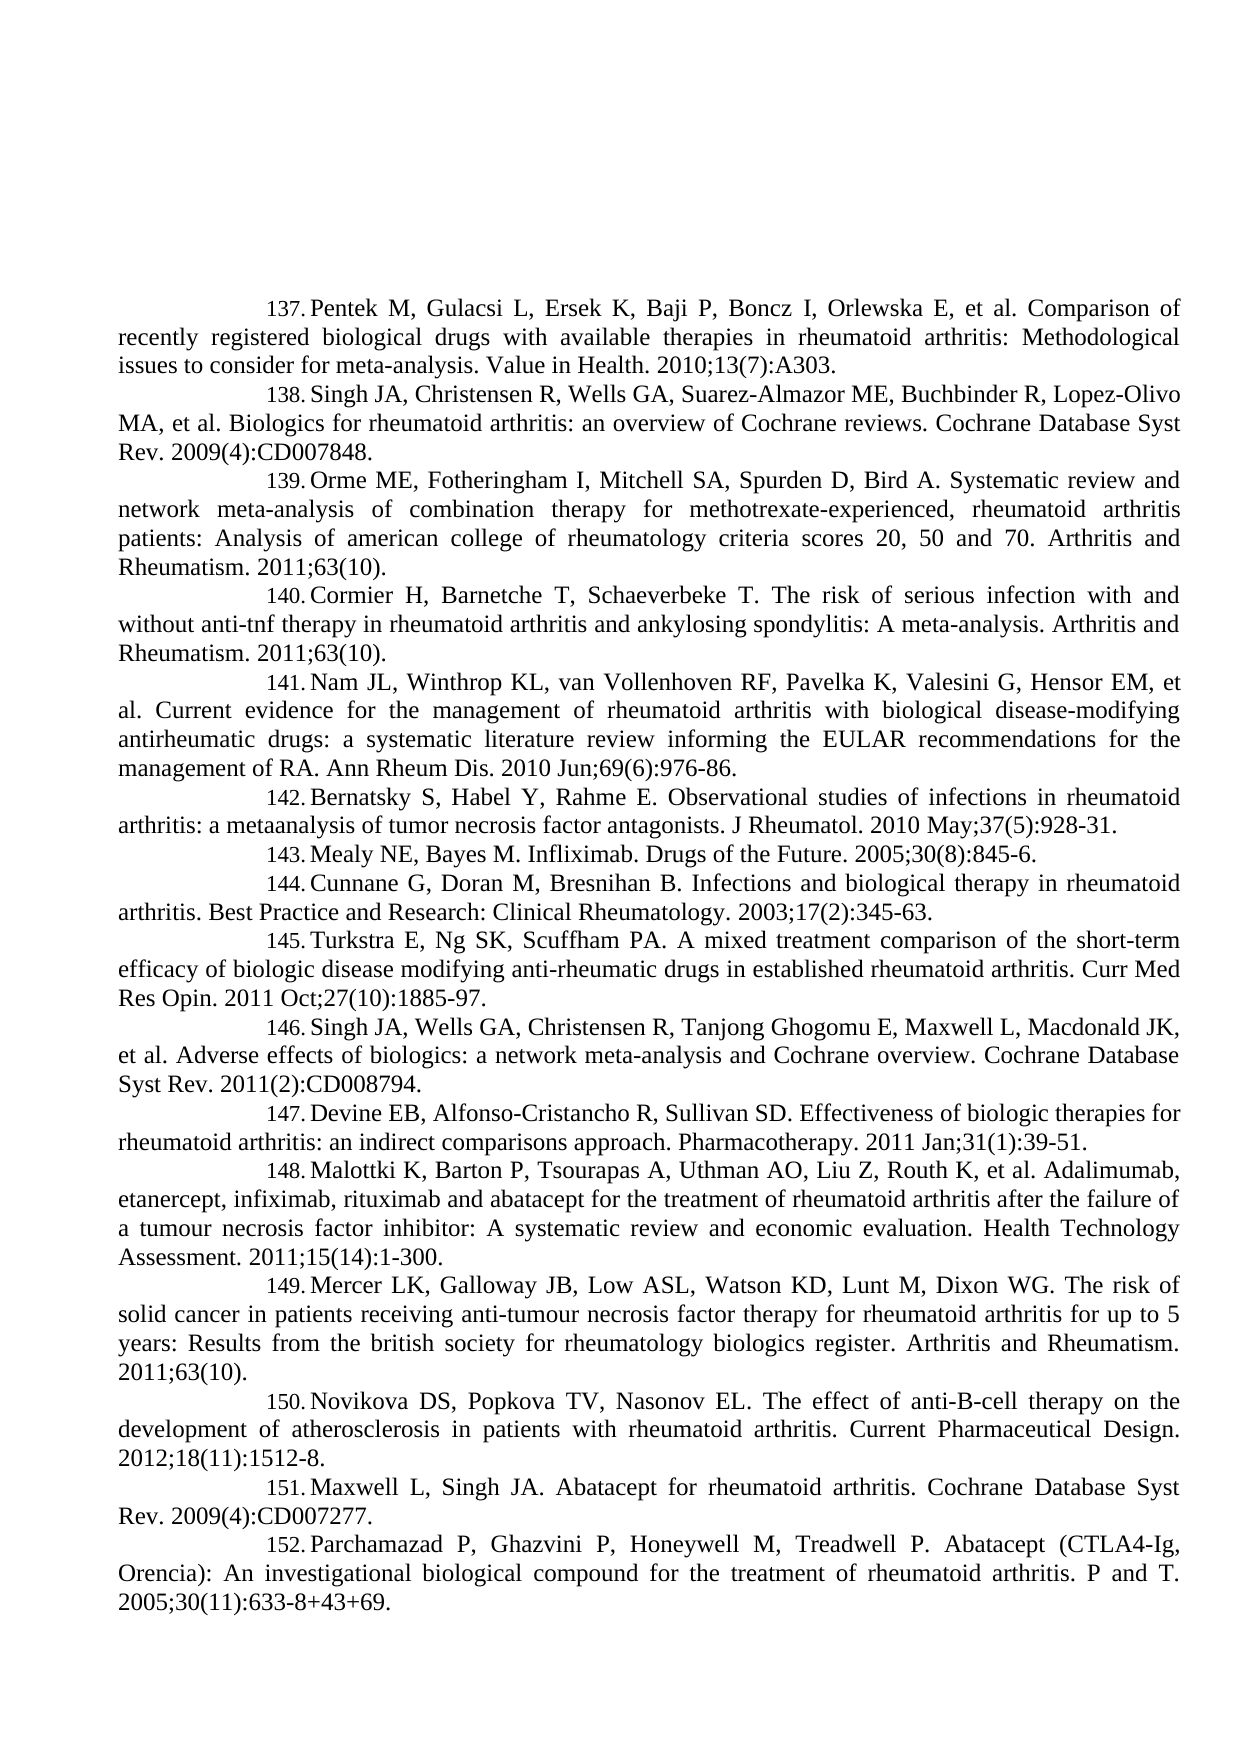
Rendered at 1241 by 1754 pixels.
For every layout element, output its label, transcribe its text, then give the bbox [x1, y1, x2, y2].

list Turkstra E, Ng SK, Scuffham PA. A mixed treatment comparison of the short-term efficacy of biologic disease modifying anti-rheumatic drugs in established rheumatoid arthritis. Curr Med Res Opin. 2011 Oct;27(10):1885-97. [118, 926, 1181, 1012]
list Cunnane G, Doran M, Bresnihan B. Infections and biological therapy in rheumatoid arthritis. Best Practice and Research: Clinical Rheumatology. 2003;17(2):345-63. [118, 868, 1182, 926]
list Mealy NE, Bayes M. Infliximab. Drugs of the Future. 2005;30(8):845-6. [266, 839, 1194, 868]
list Pentek M, Gulacsi L, Ersek K, Baji P, Boncz I, Orlewska E, et al. Comparison of recently registered biological drugs with available therapies in rheumatoid arthritis: Methodological issues to consider for meta-analysis. Value in Health. 2010;13(7):A303. [118, 293, 1181, 379]
list Mercer LK, Galloway JB, Low ASL, Watson KD, Lunt M, Dixon WG. The risk of solid cancer in patients receiving anti-tumour necrosis factor therapy for rheumatoid arthritis for up to 5 years: Results from the british society for rheumatology biologics register. Arthritis and Rheumatism. 2011;63(10). [118, 1271, 1182, 1386]
list Singh JA, Wells GA, Christensen R, Tanjong Ghogomu E, Maxwell L, Macdonald JK, et al. Adverse effects of biologics: a network meta-analysis and Cochrane overview. Cochrane Database Syst Rev. 2011(2):CD008794. [118, 1012, 1181, 1098]
list Malottki K, Barton P, Tsourapas A, Uthman AO, Liu Z, Routh K, et al. Adalimumab, etanercept, infiximab, rituximab and abatacept for the treatment of rheumatoid arthritis after the failure of a tumour necrosis factor inhibitor: A systematic review and economic evaluation. Health Technology Assessment. 2011;15(14):1-300. [118, 1156, 1181, 1271]
list Nam JL, Winthrop KL, van Vollenhoven RF, Pavelka K, Valesini G, Hensor EM, et al. Current evidence for the management of rheumatoid arthritis with biological disease-modifying antirheumatic drugs: a systematic literature review informing the EULAR recommendations for the management of RA. Ann Rheum Dis. 2010 Jun;69(6):976-86. [118, 667, 1182, 782]
list Devine EB, Alfonso-Cristancho R, Sullivan SD. Effectiveness of biologic therapies for rheumatoid arthritis: an indirect comparisons approach. Pharmacotherapy. 2011 Jan;31(1):39-51. [118, 1098, 1181, 1156]
list Novikova DS, Popkova TV, Nasonov EL. The effect of anti-B-cell therapy on the development of atherosclerosis in patients with rheumatoid arthritis. Current Pharmaceutical Design. 2012;18(11):1512-8. [118, 1386, 1181, 1472]
list Bernatsky S, Habel Y, Rahme E. Observational studies of infections in rheumatoid arthritis: a metaanalysis of tumor necrosis factor antagonists. J Rheumatol. 2010 May;37(5):928-31. [118, 782, 1181, 839]
list Singh JA, Christensen R, Wells GA, Suarez-Almazor ME, Buchbinder R, Lopez-Olivo MA, et al. Biologics for rheumatoid arthritis: an overview of Cochrane reviews. Cochrane Database Syst Rev. 2009(4):CD007848. [118, 379, 1182, 466]
list Cormier H, Barnetche T, Schaeverbeke T. The risk of serious infection with and without anti-tnf therapy in rheumatoid arthritis and ankylosing spondylitis: A meta-analysis. Arthritis and Rheumatism. 2011;63(10). [118, 581, 1181, 667]
list Maxwell L, Singh JA. Abatacept for rheumatoid arthritis. Cochrane Database Syst Rev. 2009(4):CD007277. [118, 1472, 1181, 1529]
list Parchamazad P, Ghazvini P, Honeywell M, Treadwell P. Abatacept (CTLA4-Ig, Orencia): An investigational biological compound for the treatment of rheumatoid arthritis. P and T. 2005;30(11):633-8+43+69. [118, 1529, 1181, 1616]
list Orme ME, Fotheringham I, Mitchell SA, Spurden D, Bird A. Systematic review and network meta-analysis of combination therapy for methotrexate-experienced, rheumatoid arthritis patients: Analysis of american college of rheumatology criteria scores 20, 50 and 70. Arthritis and Rheumatism. 2011;63(10). [118, 466, 1182, 581]
